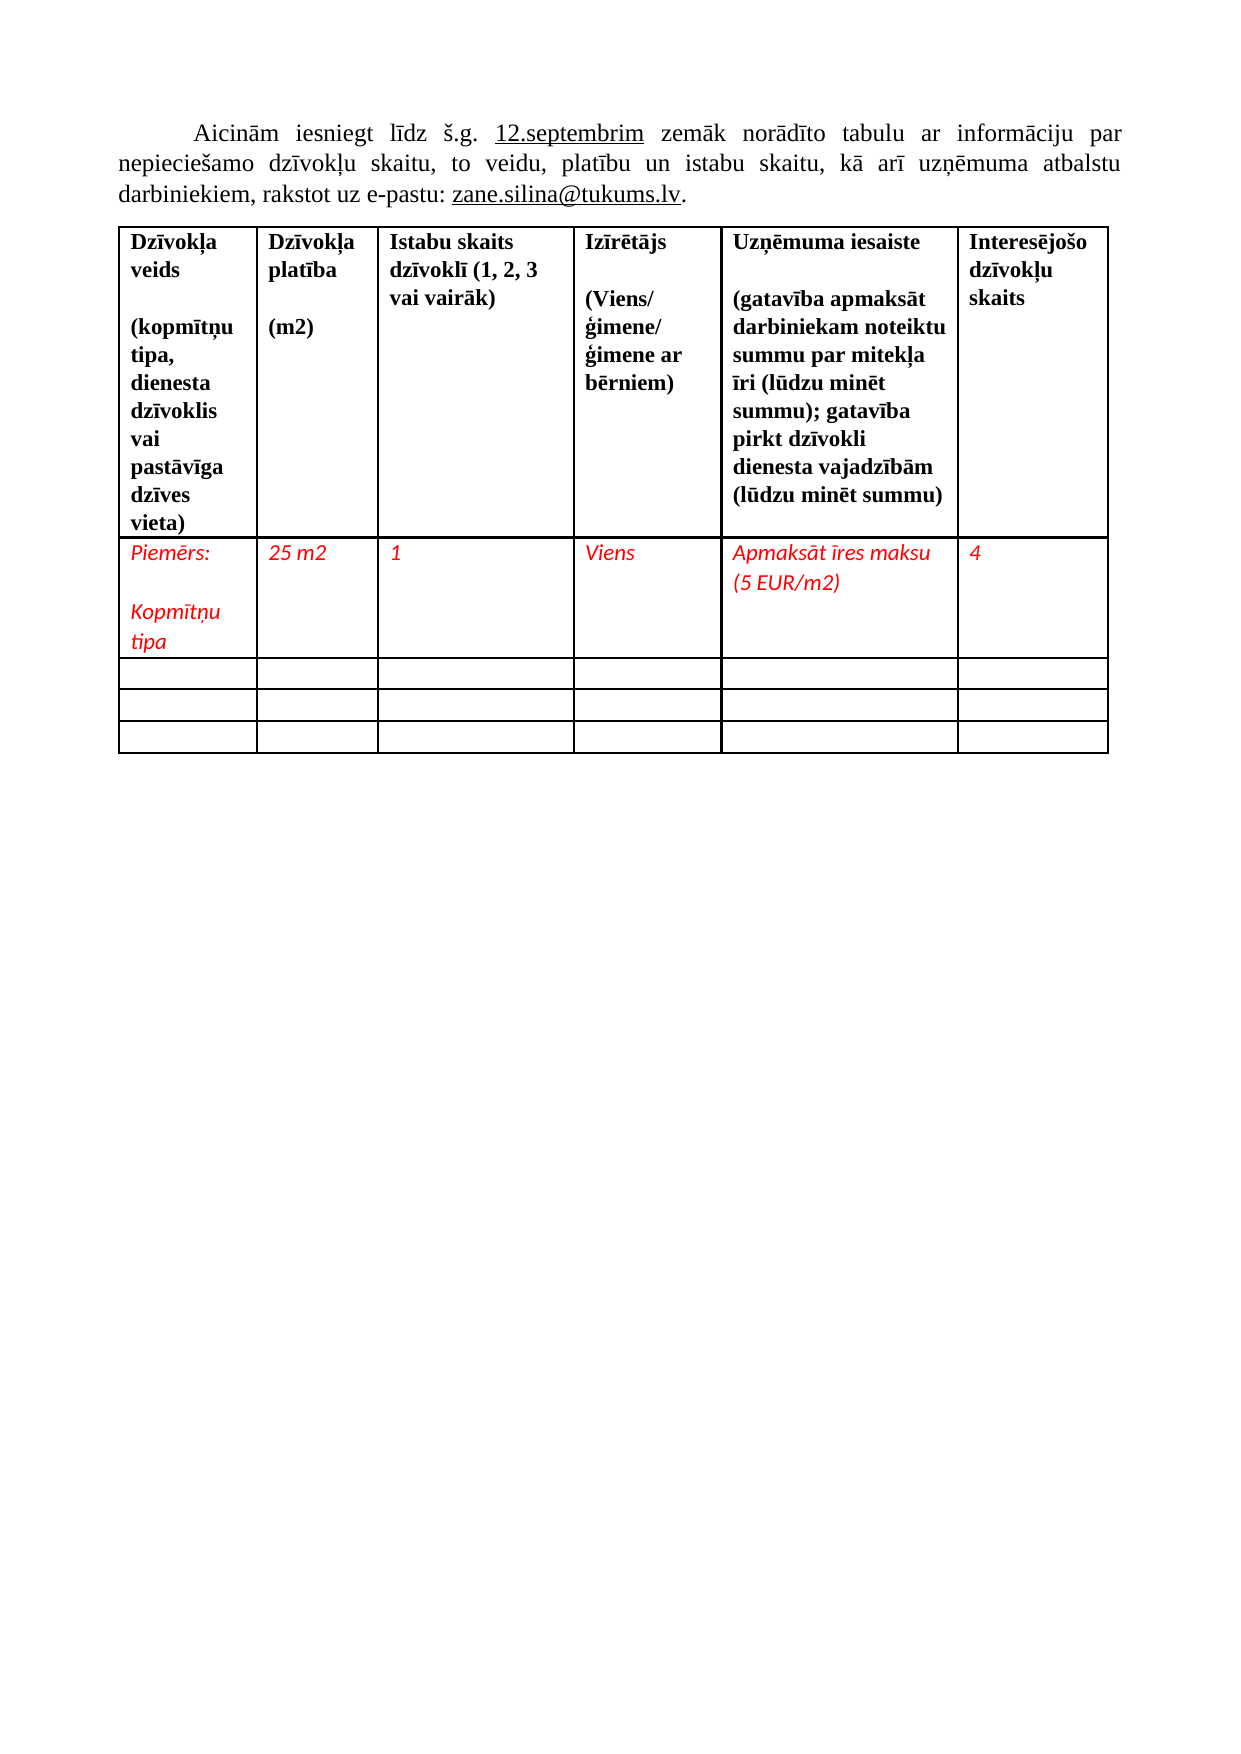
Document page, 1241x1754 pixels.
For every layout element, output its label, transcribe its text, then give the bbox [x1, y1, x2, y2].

table_cell [959, 690, 1107, 720]
table_cell [258, 722, 377, 752]
table_cell [379, 690, 573, 720]
table_cell [258, 659, 377, 688]
table_cell [723, 659, 957, 688]
text Aicinām iesniegt līdz š.g. 12.septembrim zemāk norādīto tabulu ar informāciju par nepieciešamo dzīvokļu skaitu, to veidu, platību un istabu skaitu, kā arī uzņēmuma atbalstu darbiniekiem, rakstot uz e-pastu: zane.silina@tukums.lv. [118, 118, 1122, 208]
table_cell [575, 690, 720, 720]
table_cell [723, 722, 957, 752]
table_cell [120, 690, 256, 720]
table_cell [959, 659, 1107, 688]
table_cell [258, 690, 377, 720]
table_cell [120, 659, 256, 688]
table_cell [959, 722, 1107, 752]
table_header Izīrētājs (Viens/ ģimene/ ģimene ar bērniem) [575, 228, 720, 536]
table_header Uzņēmuma iesaiste (gatavība apmaksāt darbiniekam noteiktu summu par mitekļa īri (lūdzu minēt summu); gatavība pirkt dzīvokli dienesta vajadzībām (lūdzu minēt summu) [723, 228, 957, 536]
table_cell 25 m2 [258, 539, 377, 657]
table_cell [379, 722, 573, 752]
table_cell [575, 722, 720, 752]
table_header Dzīvokļa veids (kopmītņu tipa, dienesta dzīvoklis vai pastāvīga dzīves vieta) [120, 228, 256, 536]
table_header Dzīvokļa platība (m2) [258, 228, 377, 536]
table_cell [120, 722, 256, 752]
table_cell Viens [575, 539, 720, 657]
table_header Istabu skaits dzīvoklī (1, 2, 3 vai vairāk) [379, 228, 573, 536]
table_cell [575, 659, 720, 688]
table_cell 4 [959, 539, 1107, 657]
table_cell Piemērs: Kopmītņu tipa [120, 539, 256, 657]
table_header Interesējošo dzīvokļu skaits [959, 228, 1107, 536]
table_cell [379, 659, 573, 688]
table_cell [723, 690, 957, 720]
table_cell 1 [379, 539, 573, 657]
table_cell Apmaksāt īres maksu (5 EUR/m2) [723, 539, 957, 657]
